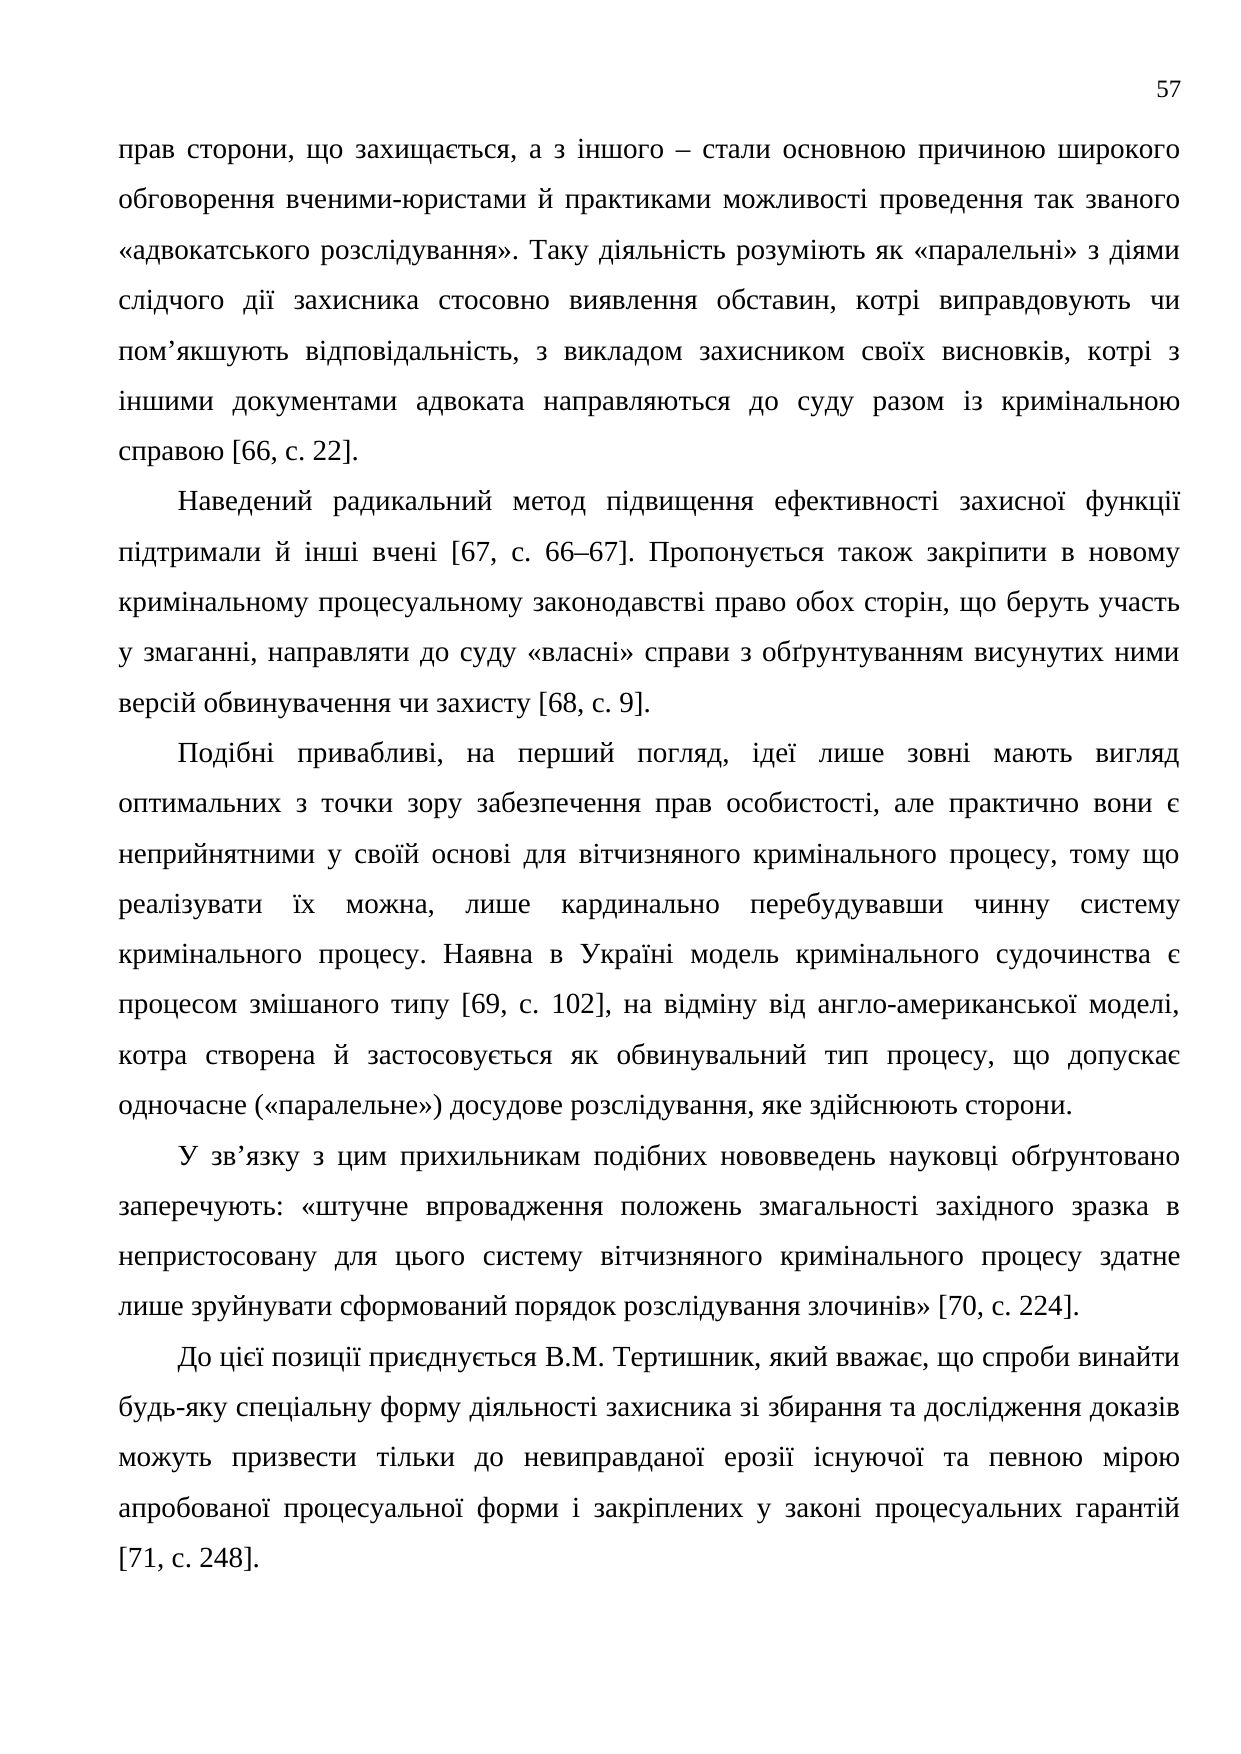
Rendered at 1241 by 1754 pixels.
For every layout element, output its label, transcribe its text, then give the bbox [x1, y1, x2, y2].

text Подібні привабливі, на перший погляд, ідеї лише зовні мають вигляд оптимальних з точки зору забезпечення прав особистості, але практично вони є неприйнятними у своїй основі для вітчизняного кримінального процесу, тому що реалізувати їх можна, лише кардинально перебудувавши чинну систему кримінального процесу. Наявна в Україні модель кримінального судочинства є процесом змішаного типу [69, c. 102], на відміну від англо-американської моделі, котра створена й застосовується як обвинувальний тип процесу, що допускає одночасне («паралельне») досудове розслідування, яке здійснюють сторони. [118, 735, 1181, 1121]
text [118, 131, 1181, 467]
text Наведений радикальний метод підвищення ефективності захисної функції підтримали й інші вчені [67, c. 66–67]. Пропонується також закріпити в новому кримінальному процесуальному законодавстві право обох сторін, що беруть участь у змаганні, направляти до суду «власні» справи з обґрунтуванням висунутих ними версій обвинувачення чи захисту [68, c. 9]. [118, 483, 1181, 718]
text До цієї позиції приєднується В.М. Тертишник, який вважає, що спроби винайти будь-яку спеціальну форму діяльності захисника зі збирання та дослідження доказів можуть призвести тільки до невиправданої ерозії існуючої та певною мірою апробованої процесуальної форми і закріплених у законі процесуальних гарантій [71, c. 248]. [118, 1339, 1181, 1574]
text У зв’язку з цим прихильникам подібних нововведень науковці обґрунтовано заперечують: «штучне впровадження положень змагальності західного зразка в непристосовану для цього систему вітчизняного кримінального процесу здатне лише зруйнувати сформований порядок розслідування злочинів» [70, c. 224]. [118, 1138, 1181, 1322]
